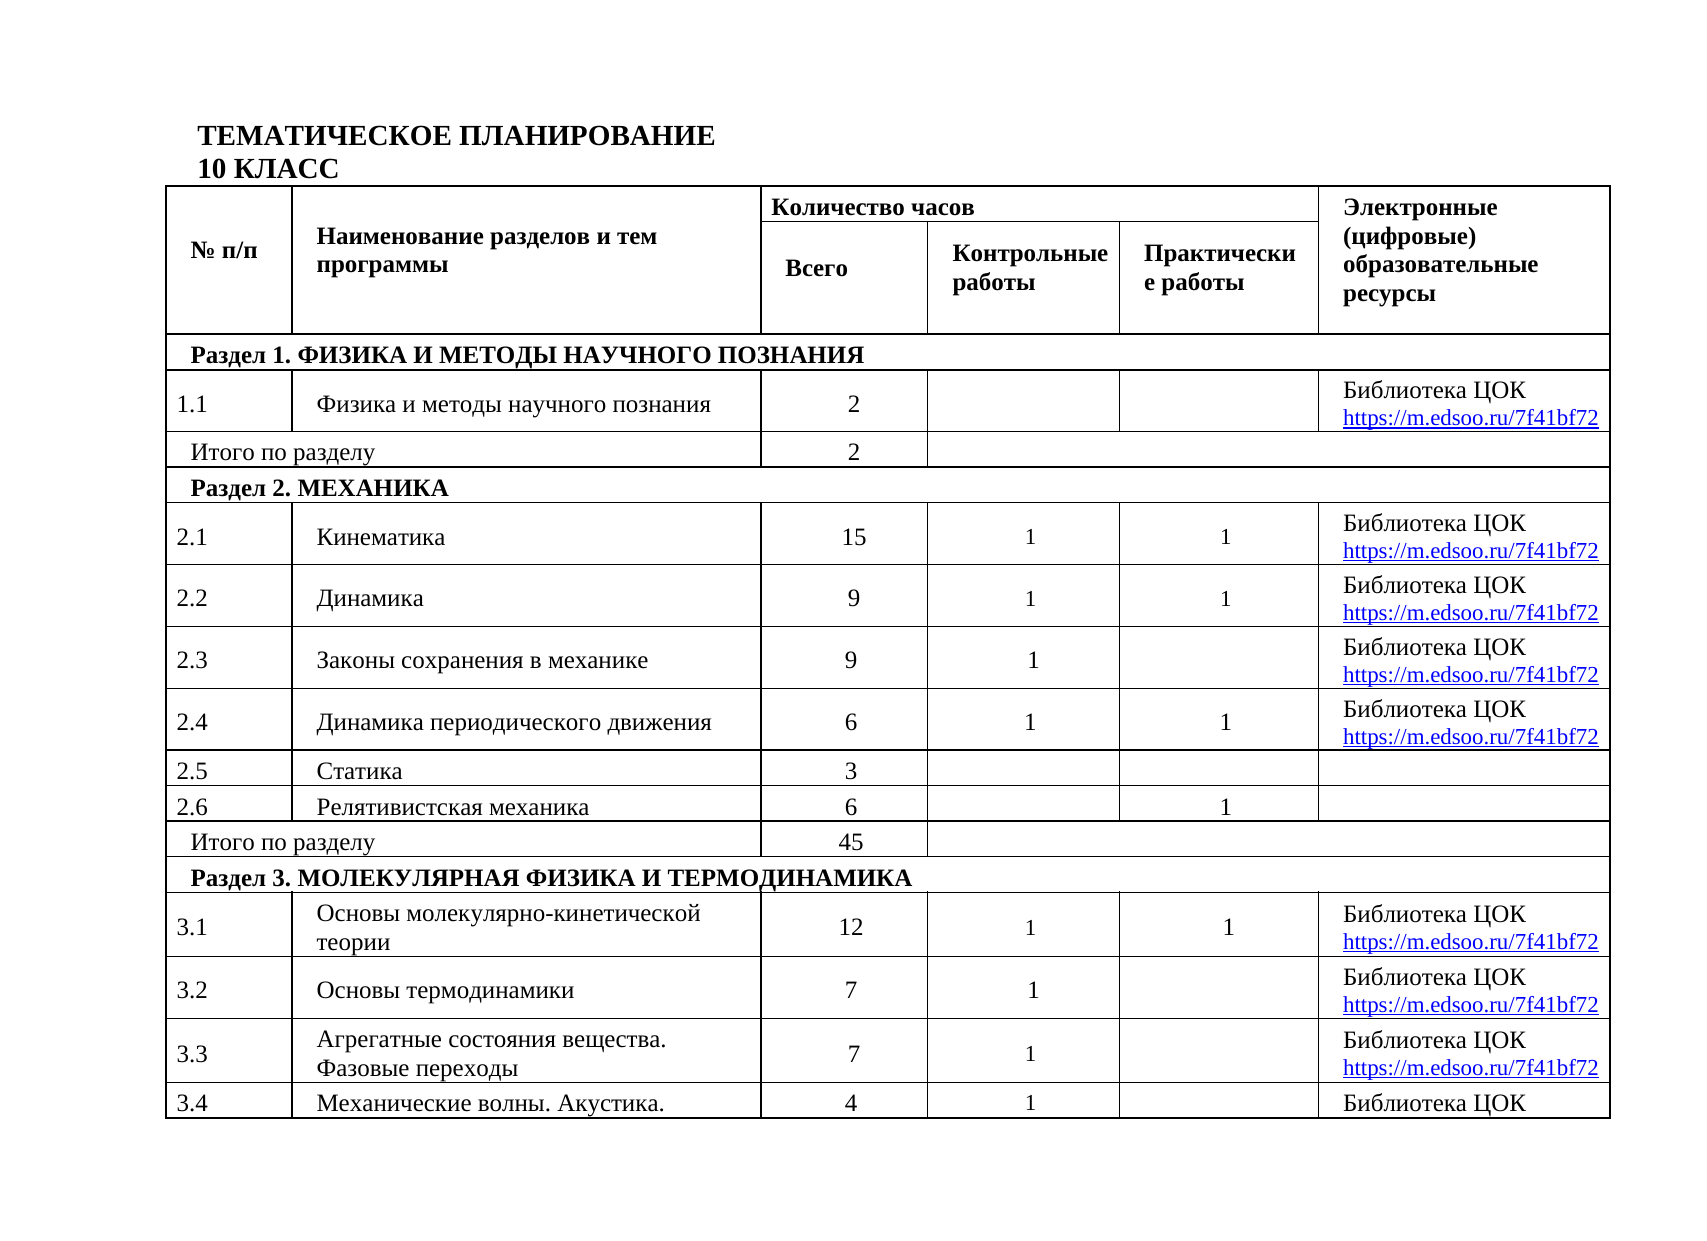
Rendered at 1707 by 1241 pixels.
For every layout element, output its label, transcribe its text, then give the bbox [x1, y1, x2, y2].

table_cell 2.2 [167, 565, 291, 626]
table_cell 15 [762, 503, 927, 564]
table_cell [1319, 786, 1609, 820]
table_cell 9 [762, 565, 927, 626]
table_cell 1 [928, 627, 1119, 687]
table_cell 6 [762, 689, 927, 749]
table_cell 7 [762, 957, 927, 1017]
table_cell 2.4 [167, 689, 291, 749]
table_header Наименование разделов и тем программы [293, 187, 760, 333]
table_cell Библиотека ЦОК https://m.edsoo.ru/7f41bf72 [1319, 371, 1609, 431]
table_cell 1 [1120, 689, 1318, 749]
table_cell 1 [928, 893, 1119, 956]
table_cell 7 [762, 1019, 927, 1082]
table_cell [1120, 1083, 1318, 1117]
table_cell 1 [928, 565, 1119, 626]
table_cell Итого по разделу [167, 822, 760, 856]
table_cell [1120, 371, 1318, 431]
table_cell 3 [762, 751, 927, 785]
table_cell 3.1 [167, 893, 291, 956]
table_cell Законы сохранения в механике [293, 627, 760, 687]
table_cell Библиотека ЦОК https://m.edsoo.ru/7f41bf72 [1319, 689, 1609, 749]
table_cell [928, 371, 1119, 431]
text 10 КЛАСС [190, 152, 1618, 185]
table_header Электронные (цифровые) образовательные ресурсы [1319, 187, 1609, 333]
table_cell Библиотека ЦОК https://m.edsoo.ru/7f41bf72 [1319, 627, 1609, 687]
table_cell 2 [762, 432, 927, 466]
table_cell 1 [928, 1019, 1119, 1082]
table_cell 2.5 [167, 751, 291, 785]
table_cell 3.3 [167, 1019, 291, 1082]
table_cell [1120, 751, 1318, 785]
table_cell Динамика периодического движения [293, 689, 760, 749]
table_cell 1 [1120, 565, 1318, 626]
table_cell Статика [293, 751, 760, 785]
table_cell [1120, 1019, 1318, 1082]
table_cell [1319, 1019, 1609, 1082]
table_cell [1120, 627, 1318, 687]
table_cell [928, 822, 1609, 856]
table_cell Библиотека ЦОК https://m.edsoo.ru/7f41bf72 [1319, 893, 1609, 956]
table_cell [928, 786, 1119, 820]
table_cell Динамика [293, 565, 760, 626]
table_cell Кинематика [293, 503, 760, 564]
table_cell 2.6 [167, 786, 291, 820]
table_cell 9 [762, 627, 927, 687]
table_cell 2.3 [167, 627, 291, 687]
table_cell 3.2 [167, 957, 291, 1017]
table_cell Раздел 2. МЕХАНИКА [167, 468, 1609, 502]
table_cell 2 [762, 371, 927, 431]
table_cell Раздел 1. ФИЗИКА И МЕТОДЫ НАУЧНОГО ПОЗНАНИЯ [167, 335, 1609, 369]
table_cell 45 [762, 822, 927, 856]
table_cell Итого по разделу [167, 432, 760, 466]
table_cell Раздел 3. МОЛЕКУЛЯРНАЯ ФИЗИКА И ТЕРМОДИНАМИКА [167, 857, 1609, 891]
table_cell 4 [762, 1083, 927, 1117]
table_cell 1 [1120, 893, 1318, 956]
table_cell [928, 432, 1609, 466]
table_cell 1 [1120, 503, 1318, 564]
table_cell 12 [762, 893, 927, 956]
table_cell [1319, 751, 1609, 785]
table_cell 1 [928, 503, 1119, 564]
table_cell 3.4 [167, 1083, 291, 1117]
table_cell Всего [762, 222, 927, 333]
table_header Количество часов [762, 187, 1318, 221]
table_cell [928, 751, 1119, 785]
table_cell Релятивистская механика [293, 786, 760, 820]
table_cell 1.1 [167, 371, 291, 431]
table_cell 6 [762, 786, 927, 820]
table_cell Физика и методы научного познания [293, 371, 760, 431]
table_cell 1 [1120, 786, 1318, 820]
table_cell 1 [928, 957, 1119, 1017]
table_cell Контрольные работы [928, 222, 1119, 333]
table_header № п/п [167, 187, 291, 333]
text ТЕМАТИЧЕСКОЕ ПЛАНИРОВАНИЕ [190, 118, 1618, 152]
table_cell 1 [928, 689, 1119, 749]
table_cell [293, 1083, 760, 1117]
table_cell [1319, 1083, 1609, 1117]
table_cell 2.1 [167, 503, 291, 564]
table_cell Библиотека ЦОК https://m.edsoo.ru/7f41bf72 [1319, 957, 1609, 1017]
table_cell [1120, 957, 1318, 1017]
table_cell Агрегатные состояния вещества. Фазовые переходы [293, 1019, 760, 1082]
table_cell Практические работы [1120, 222, 1318, 333]
table_cell Библиотека ЦОК https://m.edsoo.ru/7f41bf72 [1319, 503, 1609, 564]
table_cell Библиотека ЦОК https://m.edsoo.ru/7f41bf72 [1319, 565, 1609, 626]
table_cell Основы молекулярно-кинетической теории [293, 893, 760, 956]
table_cell Основы термодинамики [293, 957, 760, 1017]
table_cell 1 [928, 1083, 1119, 1117]
